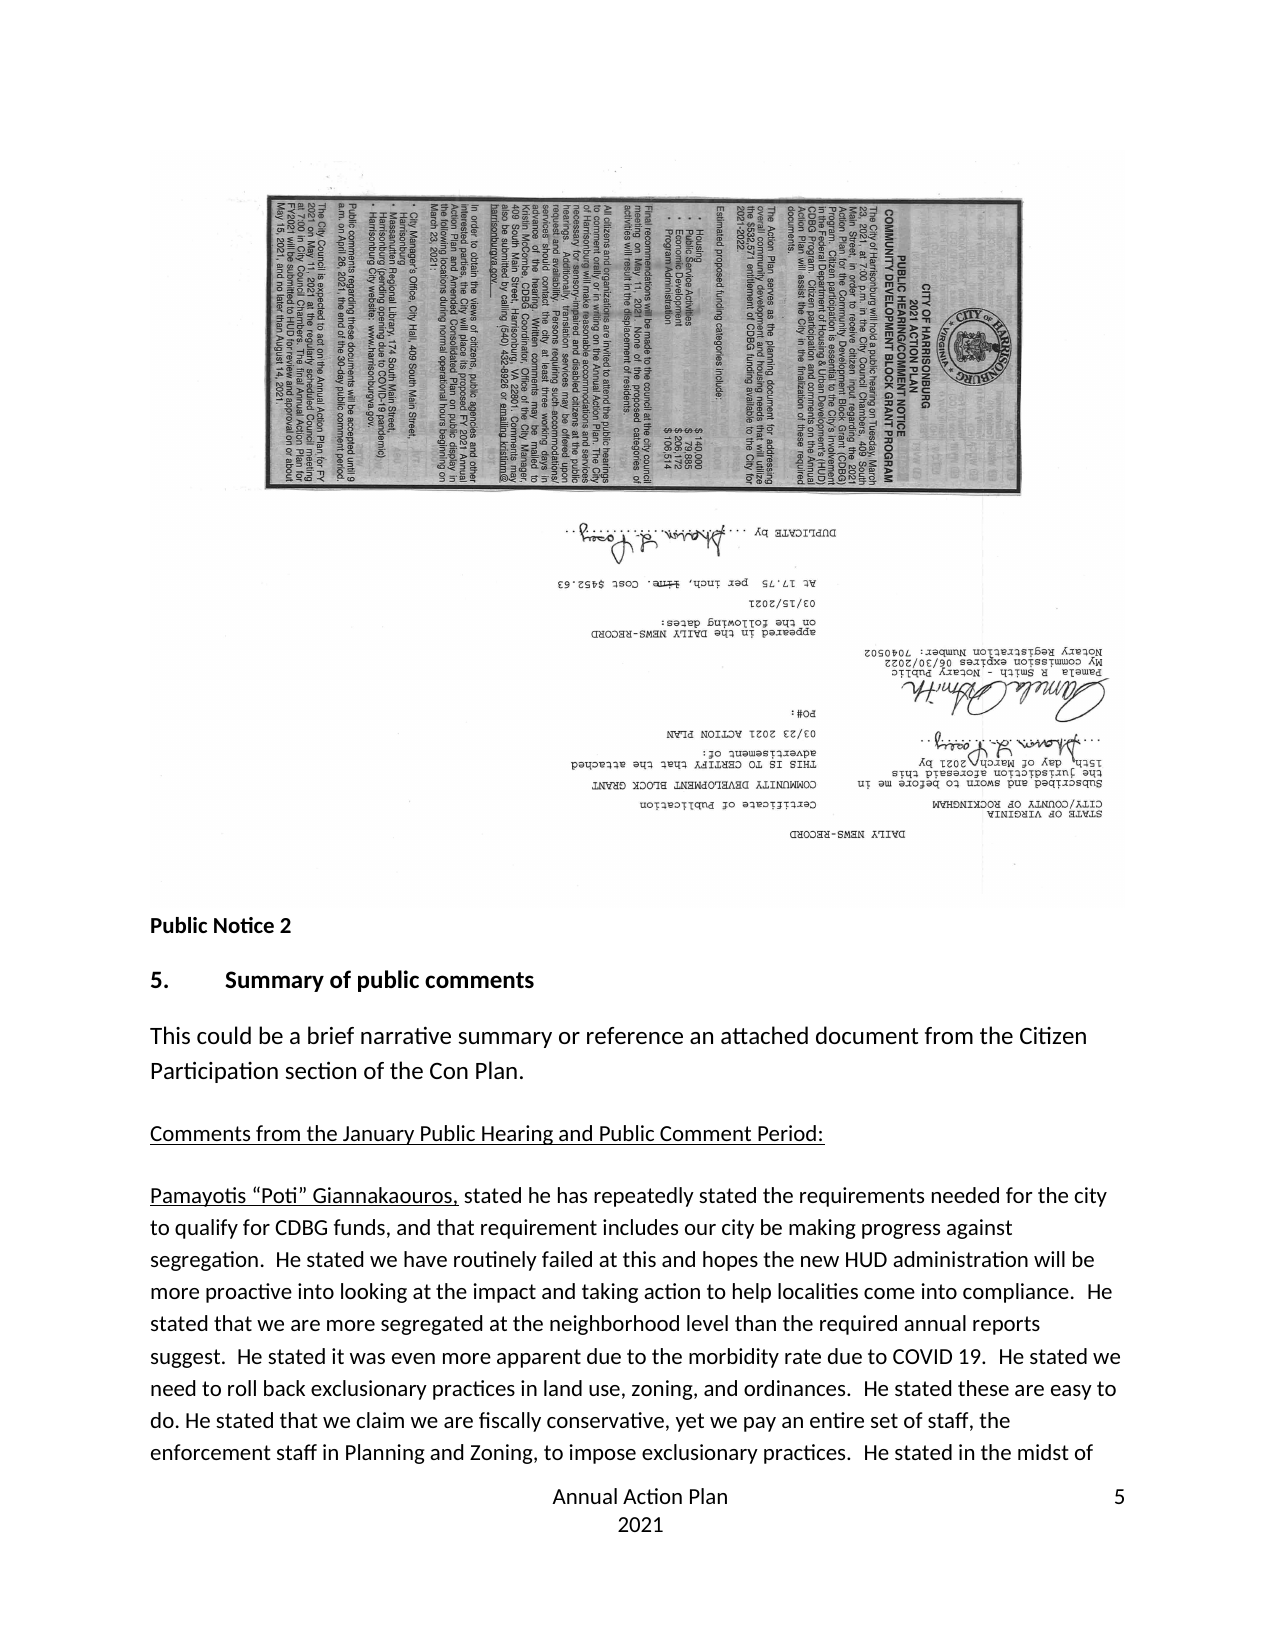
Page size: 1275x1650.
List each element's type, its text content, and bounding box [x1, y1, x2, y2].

text Public Notice 2 [150, 908, 1125, 939]
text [150, 1181, 1125, 1466]
text Comments from the January Public Hearing and Public Comment Period: [150, 1119, 1125, 1147]
picture [150, 150, 1125, 908]
text This could be a brief narrative summary or reference an attached document from the Citizen Participation section of the Con Plan. [150, 1020, 1125, 1086]
text 5. Summary of public comments [150, 964, 1125, 995]
